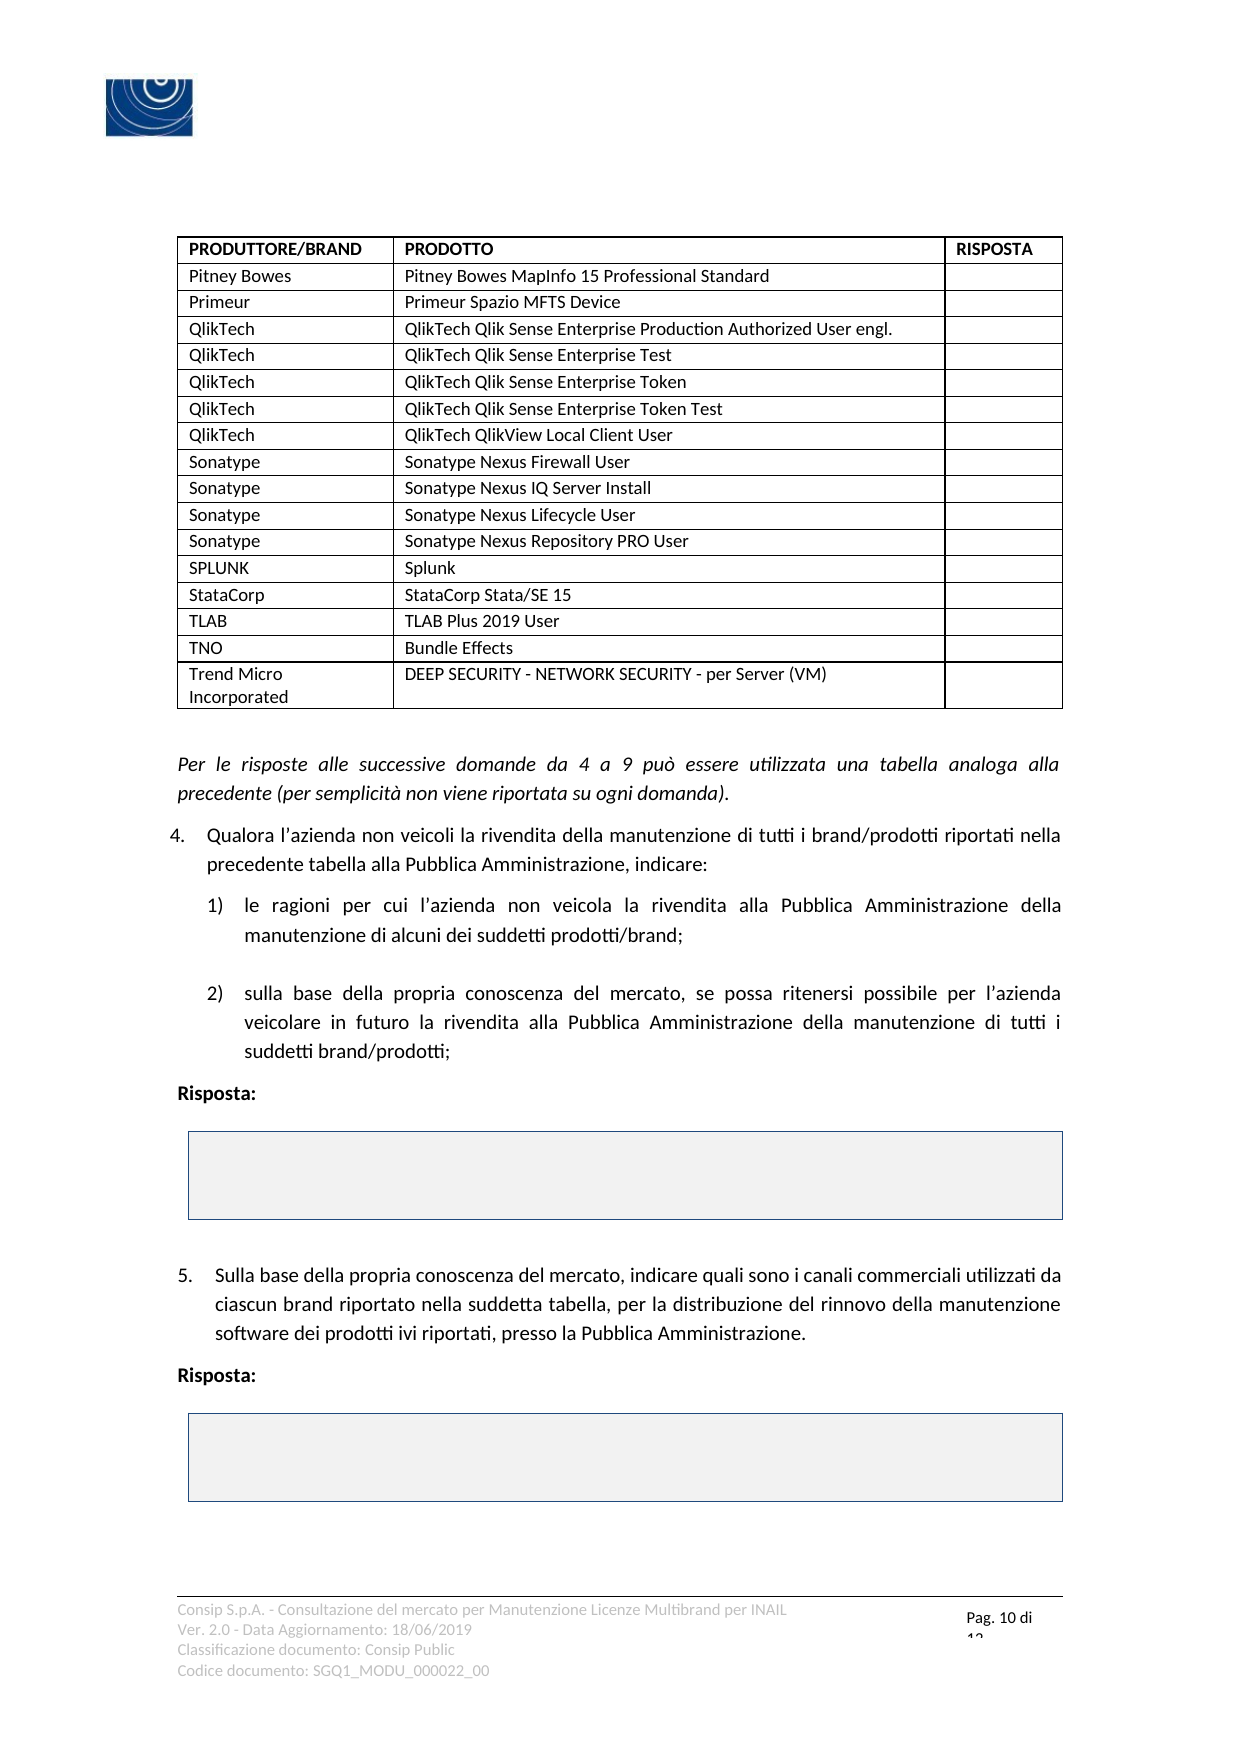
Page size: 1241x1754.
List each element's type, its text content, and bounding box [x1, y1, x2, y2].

table_cell Sonatype [178, 476, 393, 502]
table_header PRODOTTO [394, 238, 944, 263]
table_cell QlikTech [178, 423, 393, 449]
table_cell [946, 476, 1062, 502]
table_cell QlikTech Qlik Sense Enterprise Test [394, 344, 944, 369]
table_cell Pitney Bowes MapInfo 15 Professional Standard [394, 264, 944, 289]
table_cell DEEP SECURITY - NETWORK SECURITY - per Server (VM) [394, 663, 944, 708]
table_cell Sonatype [178, 503, 393, 528]
table_cell QlikTech [178, 397, 393, 422]
table_cell QlikTech [178, 344, 393, 369]
list Sulla base della propria conoscenza del mercato, indicare quali sono i canali commerciali utilizzati da ciascun brand riportato nella suddetta tabella, per la distribuzione del rinnovo della manutenzione software dei prodotti ivi riportati, presso la Pubblica Amministrazione. [177, 1262, 1063, 1346]
table_cell Trend Micro Incorporated [178, 663, 393, 708]
table_cell [946, 663, 1062, 708]
table_cell StataCorp Stata/SE 15 [394, 583, 944, 608]
list sulla base della propria conoscenza del mercato, se possa ritenersi possibile per l’azienda veicolare in futuro la rivendita alla Pubblica Amministrazione della manutenzione di tutti i suddetti brand/prodotti; [207, 980, 1063, 1064]
list Qualora l’azienda non veicoli la rivendita della manutenzione di tutti i brand/prodotti riportati nella precedente tabella alla Pubblica Amministrazione, indicare: [169, 822, 1063, 876]
table_cell Sonatype [178, 530, 393, 555]
list le ragioni per cui l’azienda non veicola la rivendita alla Pubblica Amministrazione della manutenzione di alcuni dei suddetti prodotti/brand; [207, 893, 1063, 947]
table_cell Bundle Effects [394, 636, 944, 661]
text Risposta: [177, 1080, 1063, 1106]
table_cell [946, 503, 1062, 528]
table_cell Sonatype Nexus IQ Server Install [394, 476, 944, 502]
table_cell [946, 370, 1062, 396]
table_cell [946, 291, 1062, 316]
text Per le risposte alle successive domande da 4 a 9 può essere utilizzata una tabella analoga alla precedente (per semplicità non viene riportata su ogni domanda). [177, 751, 1063, 806]
table_header [189, 1414, 1062, 1501]
table_cell Sonatype Nexus Repository PRO User [394, 530, 944, 555]
table_cell Sonatype Nexus Firewall User [394, 450, 944, 475]
table_cell QlikTech [178, 370, 393, 396]
table_cell TLAB Plus 2019 User [394, 609, 944, 635]
table_header PRODUTTORE/BRAND [178, 238, 393, 263]
table_cell QlikTech Qlik Sense Enterprise Production Authorized User engl. [394, 317, 944, 343]
table_cell Sonatype Nexus Lifecycle User [394, 503, 944, 528]
table_cell TLAB [178, 609, 393, 635]
table_header [189, 1132, 1062, 1219]
table_cell Sonatype [178, 450, 393, 475]
table_cell StataCorp [178, 583, 393, 608]
table_cell SPLUNK [178, 556, 393, 582]
table_cell [946, 636, 1062, 661]
table_cell Splunk [394, 556, 944, 582]
table_cell [946, 609, 1062, 635]
table_cell [946, 344, 1062, 369]
picture [103, 73, 199, 141]
table_cell [946, 450, 1062, 475]
table_cell TNO [178, 636, 393, 661]
table_cell QlikTech Qlik Sense Enterprise Token [394, 370, 944, 396]
table_cell [946, 583, 1062, 608]
table_cell QlikTech Qlik Sense Enterprise Token Test [394, 397, 944, 422]
table_cell QlikTech QlikView Local Client User [394, 423, 944, 449]
table_cell [946, 423, 1062, 449]
table_cell [946, 530, 1062, 555]
table_cell QlikTech [178, 317, 393, 343]
table_header RISPOSTA [946, 238, 1062, 263]
table_cell [946, 264, 1062, 289]
table_cell Primeur Spazio MFTS Device [394, 291, 944, 316]
table_cell Pitney Bowes [178, 264, 393, 289]
text Risposta: [177, 1362, 1063, 1387]
table_cell [946, 317, 1062, 343]
table_cell [946, 556, 1062, 582]
table_cell [946, 397, 1062, 422]
table_cell Primeur [178, 291, 393, 316]
